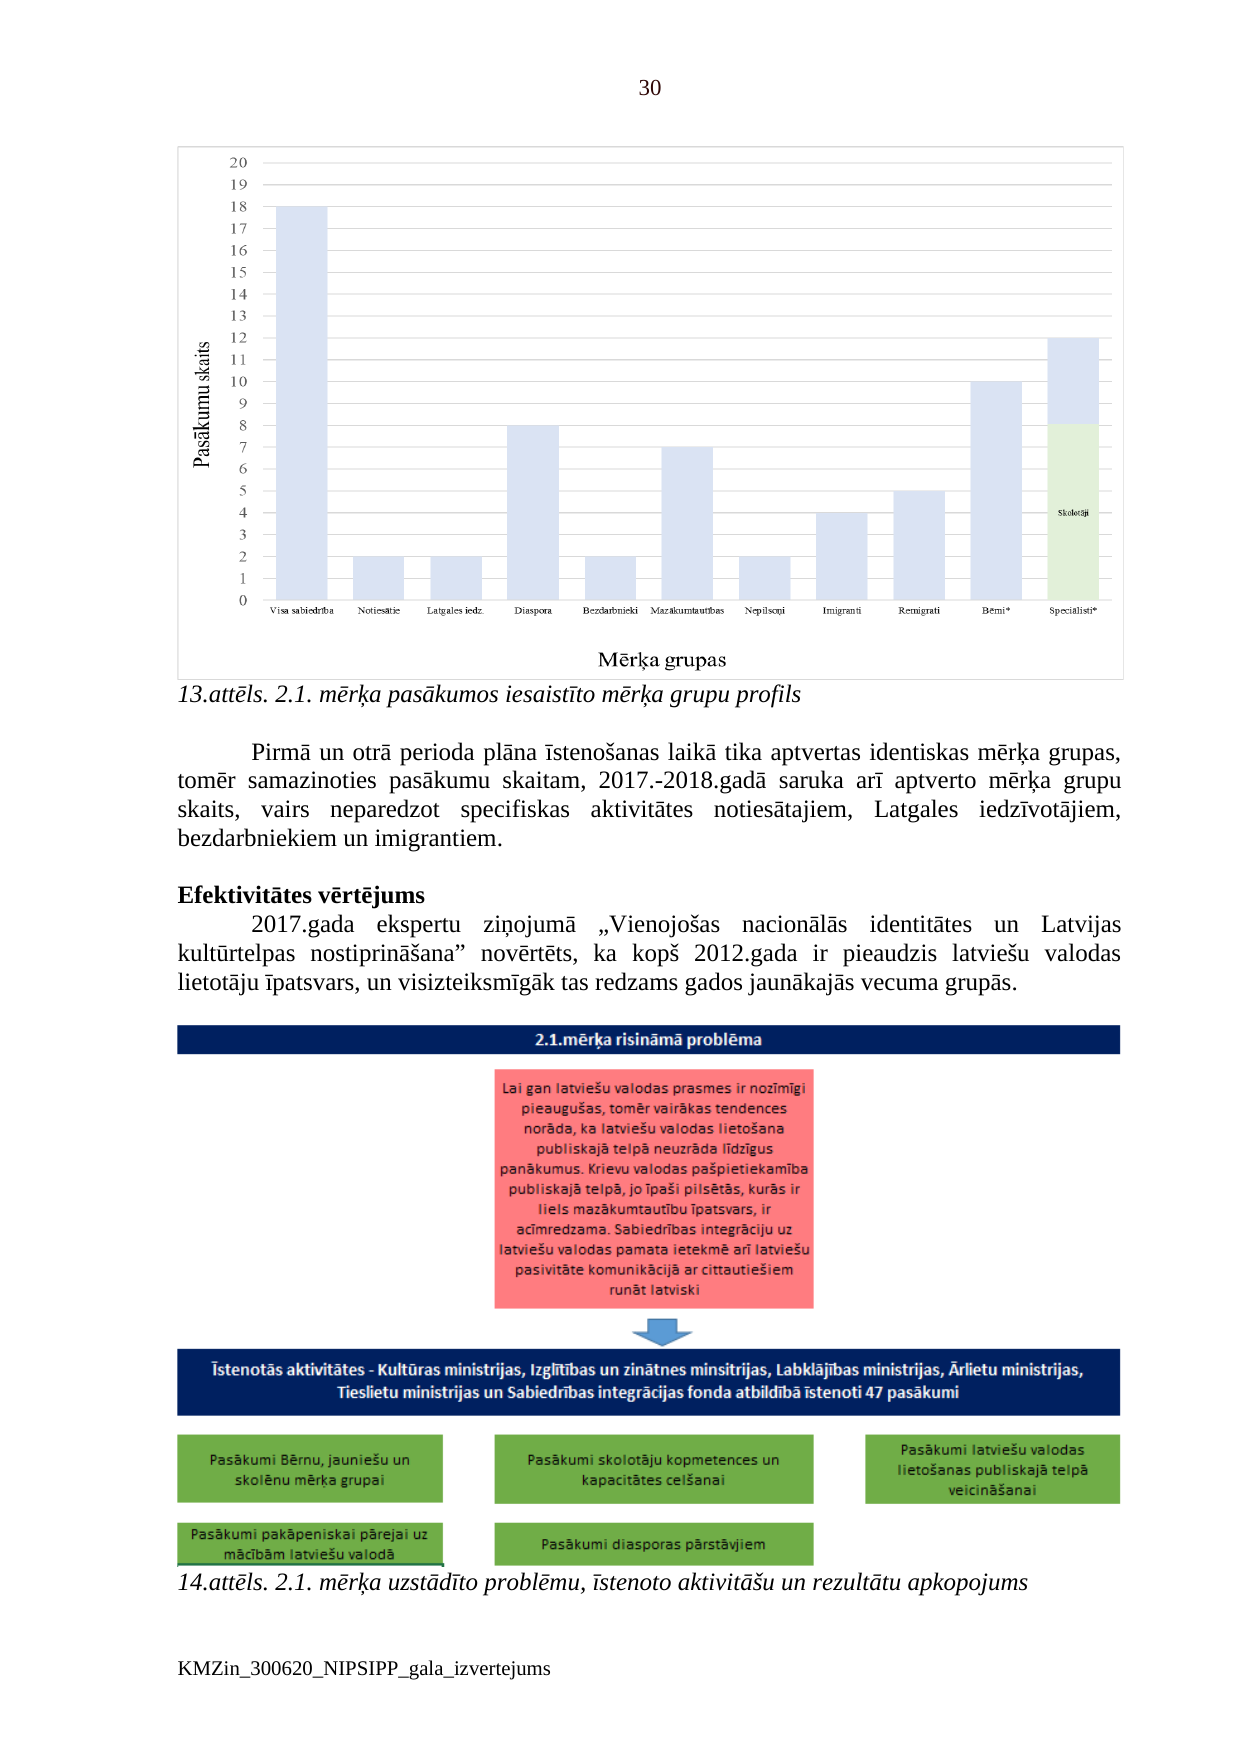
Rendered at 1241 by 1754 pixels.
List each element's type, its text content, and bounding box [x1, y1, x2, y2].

picture [177, 1024, 1124, 1567]
text 14.attēls. 2.1. mērķa uzstādīto problēmu, īstenoto aktivitāšu un rezultātu apkopojums [177, 1567, 1122, 1595]
text Efektivitātes vērtējums [177, 881, 1122, 909]
text Pirmā un otrā perioda plāna īstenošanas laikā tika aptvertas identiskas mērķa grupas, tomēr samazinoties pasākumu skaitam, 2017.-2018.gadā saruka arī aptverto mērķa grupu skaits, vairs neparedzot specifiskas aktivitātes notiesātajiem, Latgales iedzīvotājiem, bezdarbniekiem un imigrantiem. [177, 737, 1122, 852]
text 13.attēls. 2.1. mērķa pasākumos iesaistīto mērķa grupu profils [177, 680, 1122, 708]
picture [177, 146, 1124, 680]
text 2017.gada ekspertu ziņojumā „Vienojošas nacionālās identitātes un Latvijas kultūrtelpas nostiprināšana” novērtēts, ka kopš 2012.gada ir pieaudzis latviešu valodas lietotāju īpatsvars, un visizteiksmīgāk tas redzams gados jaunākajās vecuma grupās. [177, 909, 1122, 996]
